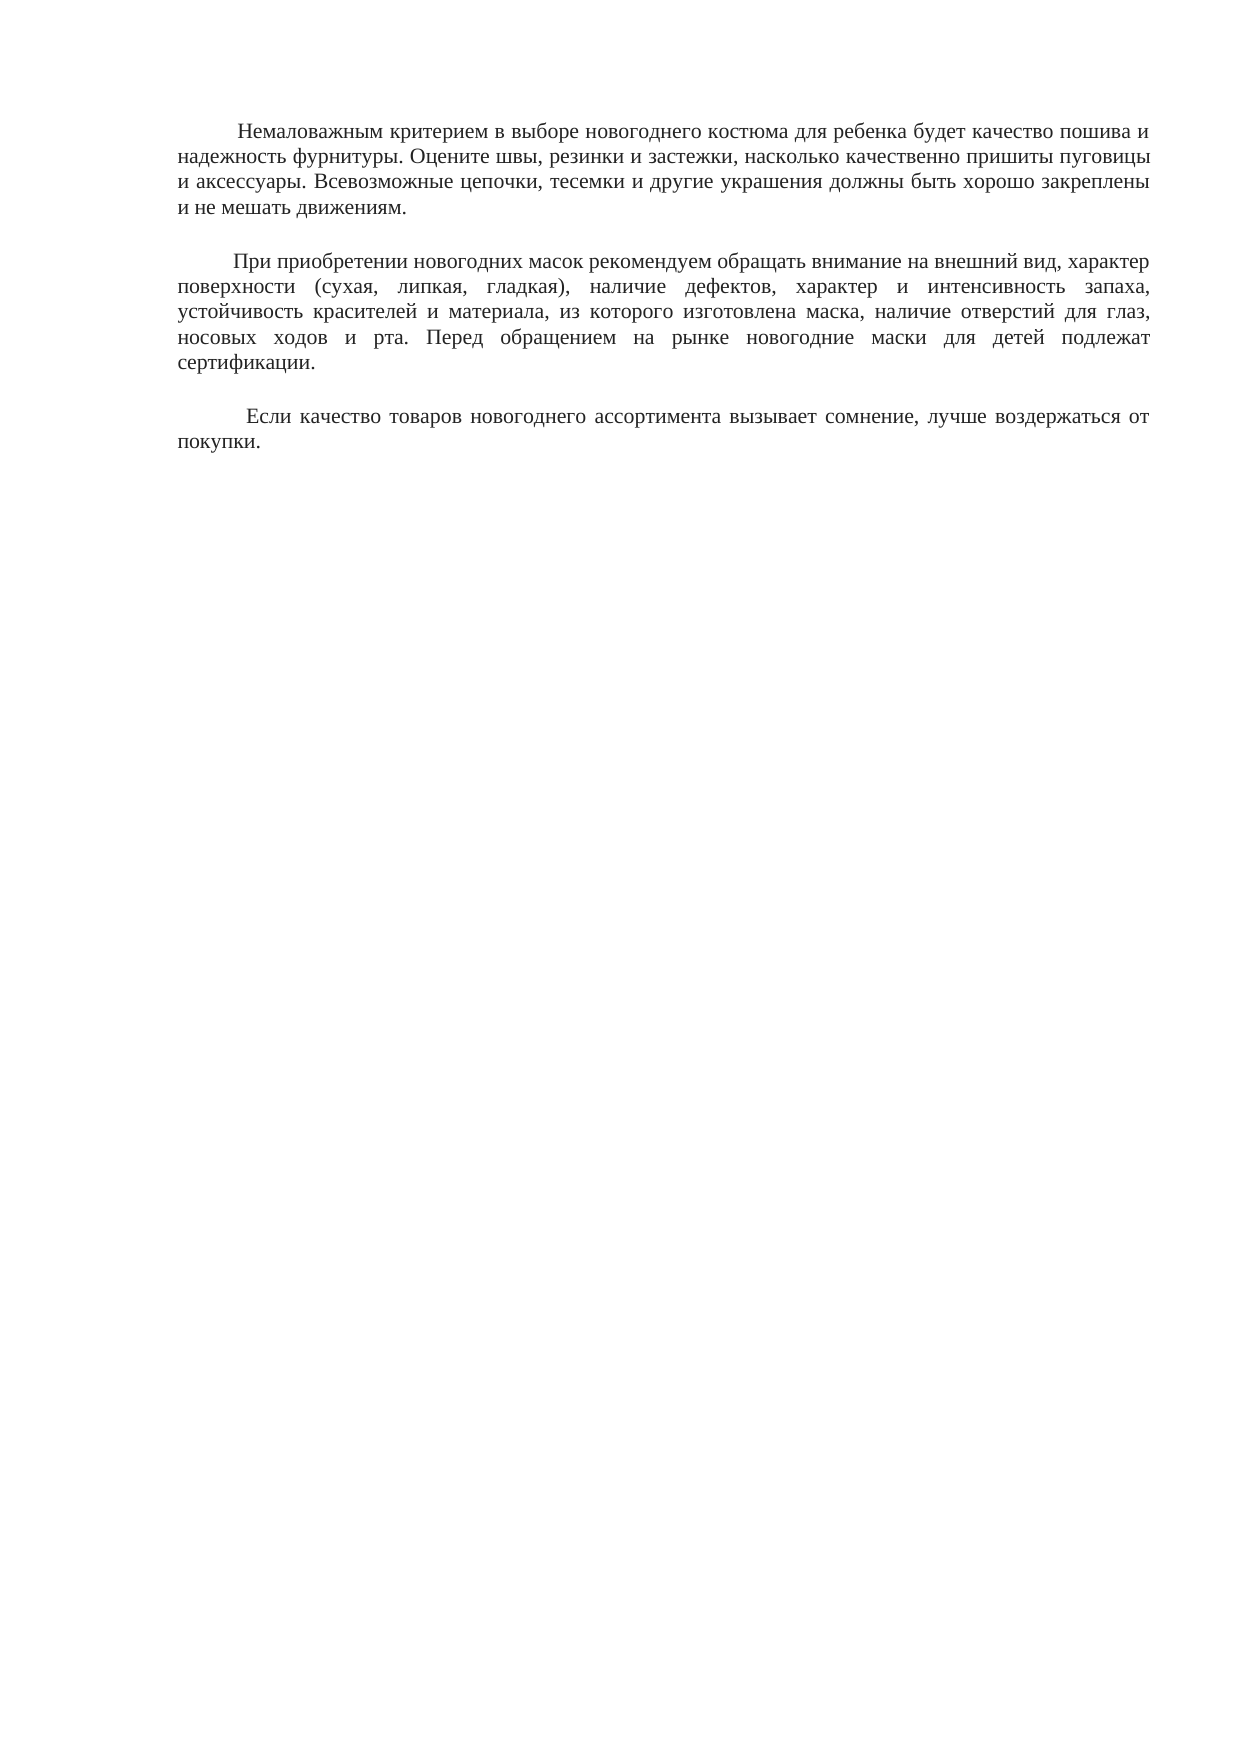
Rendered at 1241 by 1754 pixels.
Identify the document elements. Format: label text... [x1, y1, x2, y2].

text Немаловажным критерием в выборе новогоднего костюма для ребенка будет качество пошива и надежность фурнитуры. Оцените швы, резинки и застежки, насколько качественно пришиты пуговицы и аксессуары. Всевозможные цепочки, тесемки и другие украшения должны быть хорошо закреплены и не мешать движениям. [177, 118, 1152, 219]
text При приобретении новогодних масок рекомендуем обращать внимание на внешний вид, характер поверхности (сухая, липкая, гладкая), наличие дефектов, характер и интенсивность запаха, устойчивость красителей и материала, из которого изготовлена маска, наличие отверстий для глаз, носовых ходов и рта. Перед обращением на рынке новогодние маски для детей подлежат сертификации. [177, 248, 1152, 374]
text Если качество товаров новогоднего ассортимента вызывает сомнение, лучше воздержаться от покупки. [177, 403, 1152, 454]
